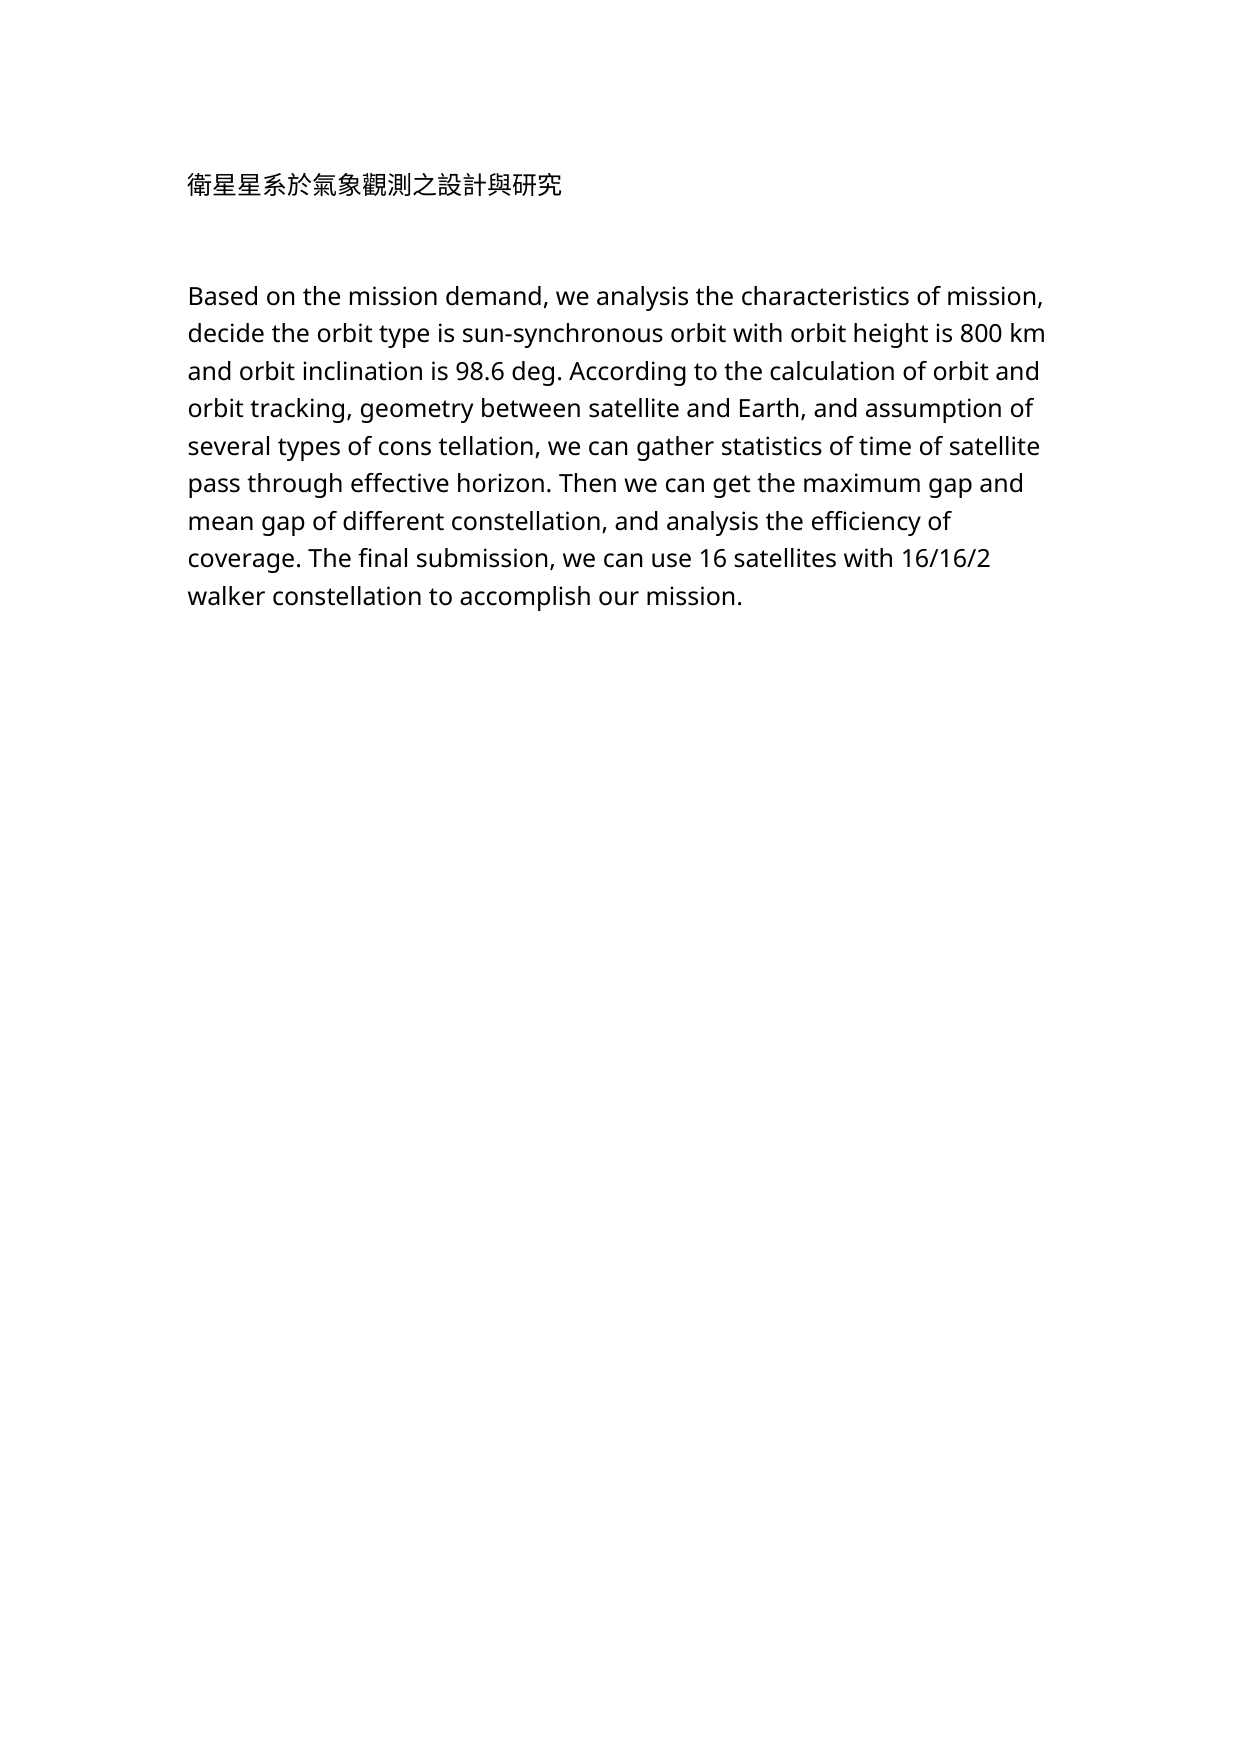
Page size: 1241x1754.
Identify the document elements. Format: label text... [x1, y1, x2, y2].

text 衛星星系於氣象觀測之設計與研究 [187, 164, 1053, 202]
text Based on the mission demand, we analysis the characteristics of mission, decide the orbit type is sun-synchronous orbit with orbit height is 800 km and orbit inclination is 98.6 deg. According to the calculation of orbit and orbit tracking, geometry between satellite and Earth, and assumption of several types of cons tellation, we can gather statistics of time of satellite pass through effective horizon. Then we can get the maximum gap and mean gap of different constellation, and analysis the efficiency of coverage. The final submission, we can use 16 satellites with 16/16/2 walker constellation to accomplish our mission. [187, 277, 1053, 614]
